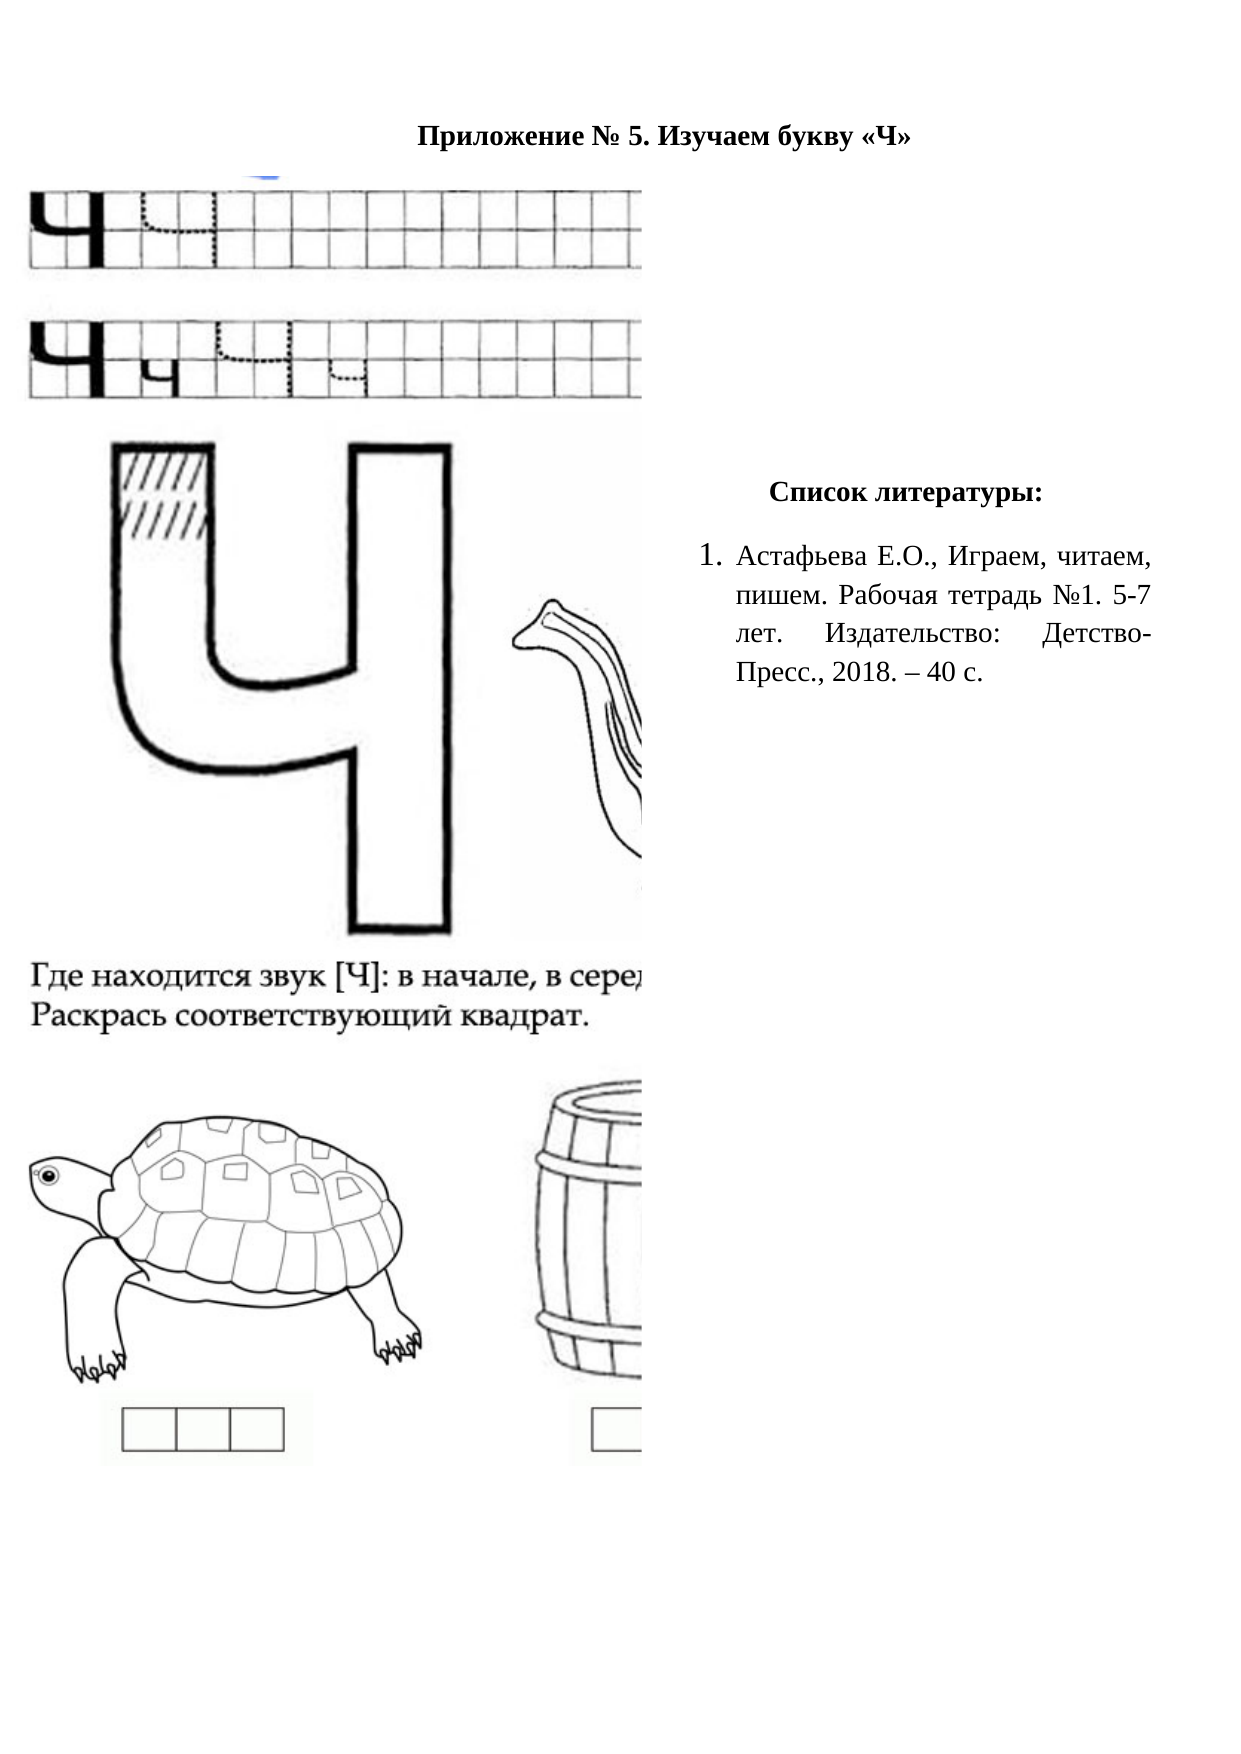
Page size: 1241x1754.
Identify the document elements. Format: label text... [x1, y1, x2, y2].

picture [16, 176, 641, 1466]
text Список литературы: [641, 474, 1152, 508]
text Приложение № 5. Изучаем букву «Ч» [177, 118, 1152, 152]
list Астафьева Е.О., Играем, читаем, пишем. Рабочая тетрадь №1. 5-7 лет. Издательство: Детство-Пресс., 2018. – 40 с. [641, 534, 1152, 688]
